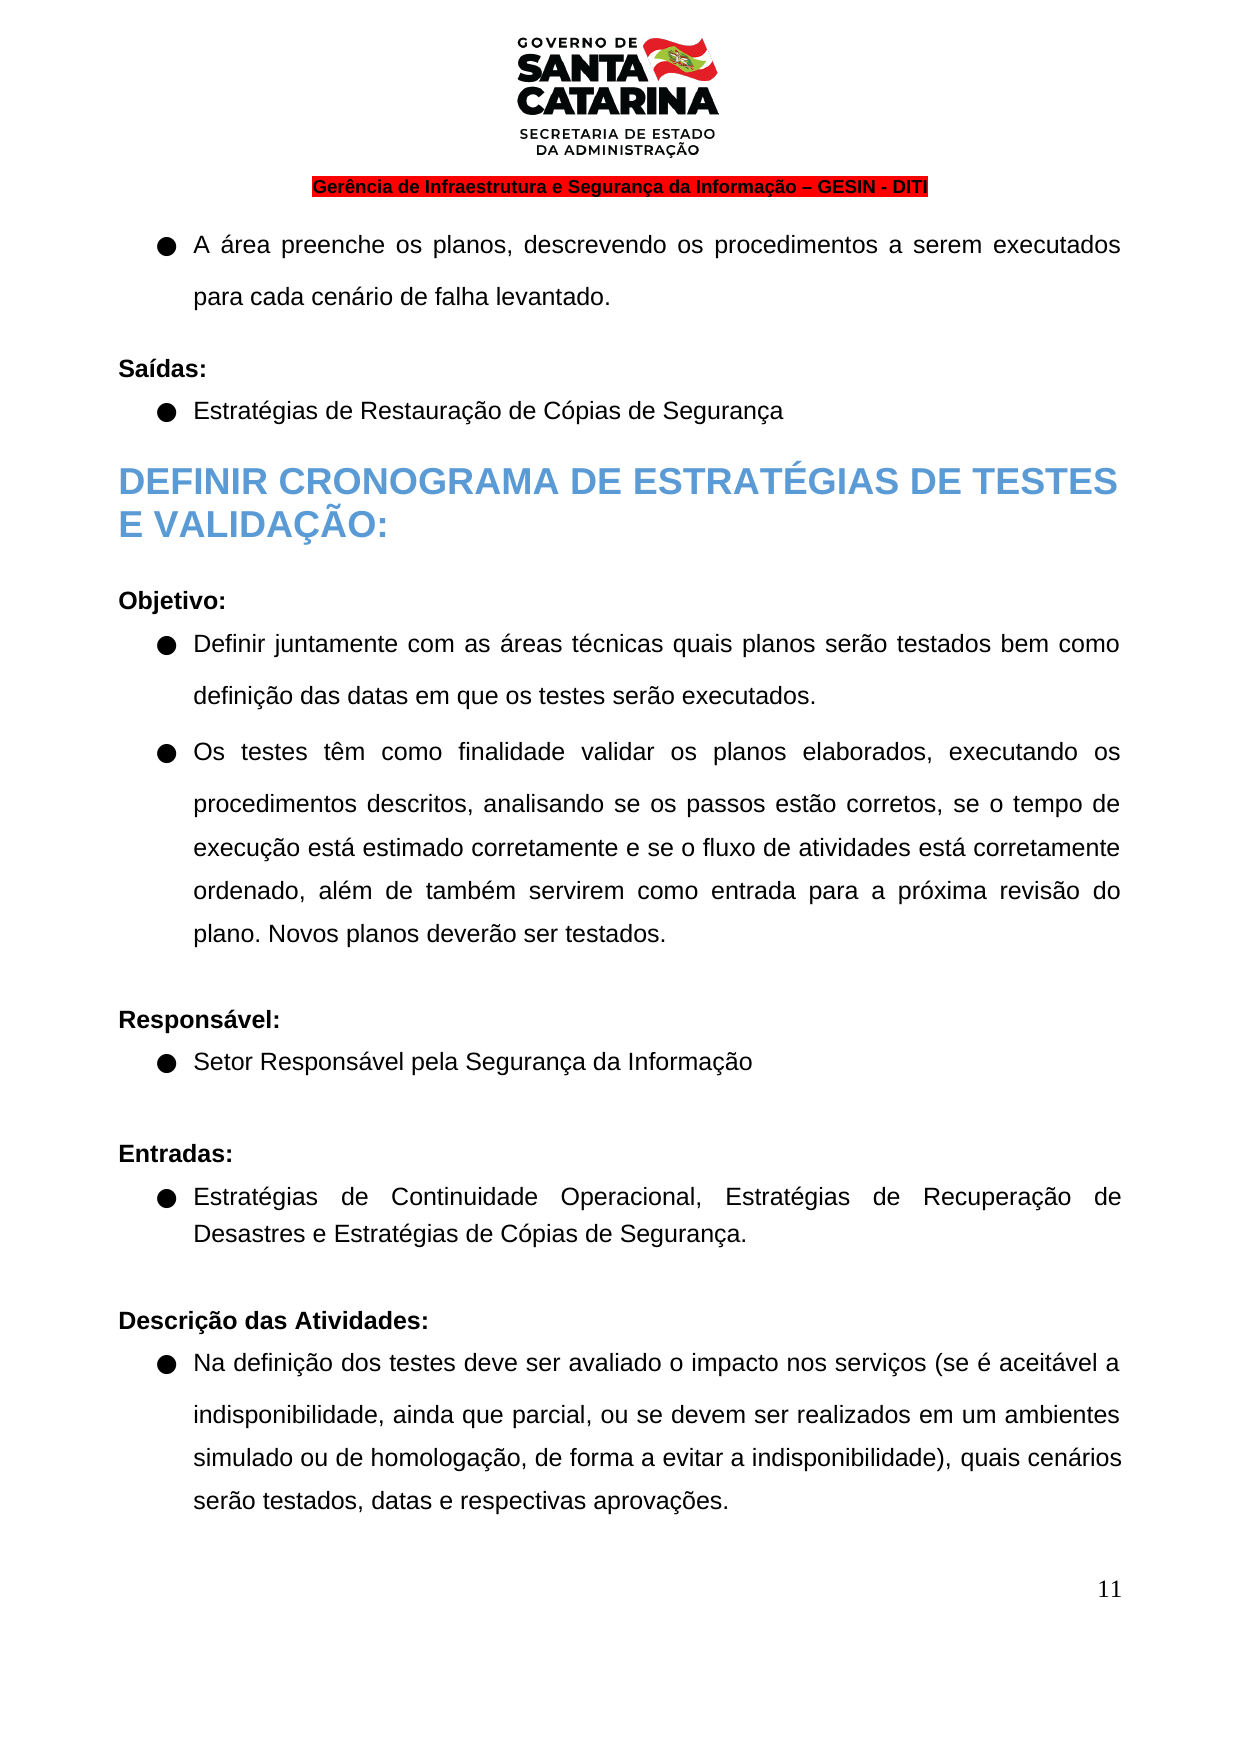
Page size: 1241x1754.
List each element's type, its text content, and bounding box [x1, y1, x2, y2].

text Responsável: [118, 1005, 1122, 1034]
text DEFINIR CRONOGRAMA DE ESTRATÉGIAS DE TESTES E VALIDAÇÃO: [118, 459, 1122, 545]
text Entradas: [118, 1139, 1122, 1168]
list Na definição dos testes deve ser avaliado o impacto nos serviços (se é aceitável a indisponibilidade, ainda que parcial, ou se devem ser realizados em um ambientes simulado ou de homologação, de forma a evitar a indisponibilidade), quais cenários serão testados, datas e respectivas aprovações. [156, 1334, 1122, 1515]
text Saídas: [118, 354, 1122, 383]
list Definir juntamente com as áreas técnicas quais planos serão testados bem como definição das datas em que os testes serão executados. [156, 615, 1122, 709]
list A área preenche os planos, descrevendo os procedimentos a serem executados para cada cenário de falha levantado. [156, 216, 1122, 311]
text Descrição das Atividades: [118, 1306, 1122, 1334]
text Objetivo: [118, 586, 1122, 615]
list Os testes têm como finalidade validar os planos elaborados, executando os procedimentos descritos, analisando se os passos estão corretos, se o tempo de execução está estimado corretamente e se o fluxo de atividades está corretamente ordenado, além de também servirem como entrada para a próxima revisão do plano. Novos planos deverão ser testados. [156, 724, 1122, 948]
list Estratégias de Continuidade Operacional, Estratégias de Recuperação de Desastres e Estratégias de Cópias de Segurança. [156, 1168, 1122, 1248]
list Estratégias de Restauração de Cópias de Segurança [156, 383, 1122, 434]
picture [484, 26, 752, 175]
list Setor Responsável pela Segurança da Informação [156, 1034, 1122, 1085]
